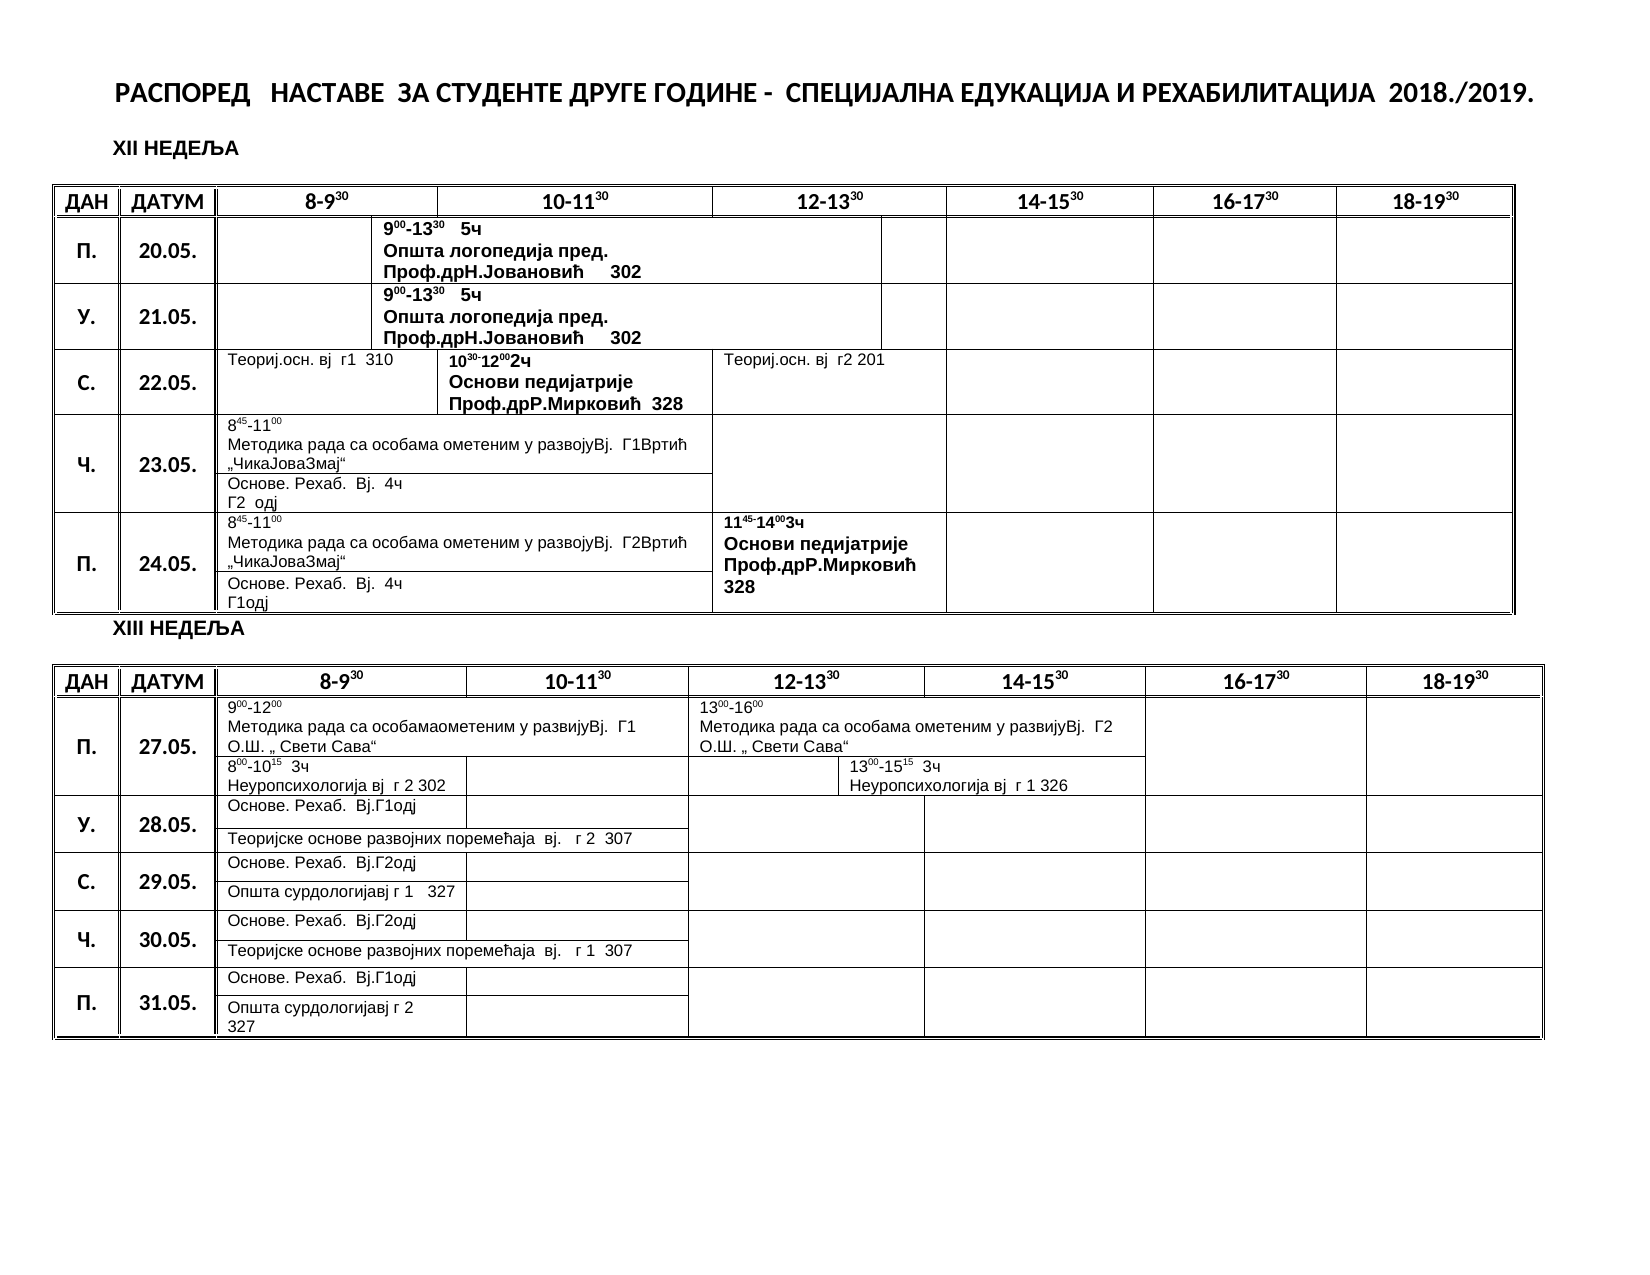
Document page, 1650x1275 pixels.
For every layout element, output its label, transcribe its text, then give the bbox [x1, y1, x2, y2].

table_cell [1337, 284, 1512, 349]
table_cell У. [55, 796, 118, 852]
table_cell [1367, 796, 1542, 852]
table_cell [947, 350, 1153, 414]
table_cell Основе. Рехаб. Вј.Г2одј [218, 853, 466, 881]
table_cell [1154, 513, 1336, 612]
table_cell [467, 757, 688, 795]
table_cell [1146, 698, 1366, 795]
table_cell [925, 853, 1145, 910]
table_cell [1367, 911, 1542, 967]
table_cell [689, 757, 838, 795]
table_header 8-930 [216, 667, 466, 695]
table_cell [713, 415, 946, 512]
table_header 8-930 [216, 187, 437, 215]
table_header 14-1530 [947, 187, 1153, 215]
table_cell У. [55, 284, 118, 349]
table_cell 28.05. [121, 796, 214, 852]
table_cell 1145-14003ч Основи педијатрије Проф.дрР.Мирковић 328 [713, 513, 946, 612]
table_cell [467, 911, 688, 940]
table_cell [689, 853, 924, 910]
table_cell 900-1330 5ч Општа логопедија пред. Проф.дрН.Јовановић 302 [372, 218, 881, 283]
table_cell [1337, 415, 1512, 512]
table_header 10-1130 [438, 187, 712, 215]
table_cell [1146, 853, 1366, 910]
table_cell 23.05. [121, 415, 214, 512]
table_cell Теориј.осн. вј г2 201 [713, 350, 946, 414]
table_cell П. [54, 695, 120, 795]
table_cell 845-1100 Методика рада са особама ометеним у развoјуВј. Г2Вртић „ЧикаЈоваЗмај“ [218, 513, 712, 571]
table_cell 31.05. [120, 968, 216, 1036]
table_cell [1146, 796, 1366, 852]
table_cell Основе. Рехаб. Вј.Г1одј [218, 796, 466, 827]
table_cell 21.05. [121, 284, 214, 349]
table_cell [467, 996, 688, 1036]
table_cell [1337, 350, 1512, 414]
table_header 18-1930 [1337, 187, 1512, 215]
table_cell С. [55, 350, 118, 414]
table_cell 30.05. [121, 911, 214, 967]
table_cell [689, 796, 924, 852]
table_cell [947, 218, 1153, 283]
table_cell 24.05. [120, 513, 216, 612]
table_cell [925, 968, 1145, 1036]
table_cell [947, 415, 1153, 512]
table_cell Теориј.осн. вј г1 310 [218, 350, 437, 414]
table_cell П. [55, 513, 120, 612]
table_cell [925, 911, 1145, 967]
table_header ДАТУМ [120, 187, 216, 215]
table_cell С. [55, 853, 118, 910]
table_cell Општа сурдологијавј г 2 327 [216, 996, 466, 1036]
table_cell [947, 284, 1153, 349]
table_cell [467, 882, 688, 910]
table_cell [467, 968, 688, 995]
table_header 14-1530 [925, 667, 1145, 695]
table_cell 20.05. [121, 218, 214, 283]
table_cell [1367, 968, 1542, 1036]
table_header 12-1330 [713, 187, 946, 215]
table_cell 1300-1515 3ч Неуропсихологија вј г 1 326 [839, 757, 1145, 795]
table_header 12-1330 [689, 667, 924, 695]
text XII НЕДЕЉА [112, 136, 1537, 159]
table_cell [882, 218, 946, 283]
table_cell [467, 796, 688, 827]
table_header ДАН [55, 665, 120, 695]
table_cell 1030-12002ч Основи педијатрије Проф.дрР.Мирковић 328 [438, 350, 712, 414]
table_cell 900-1200 Методика рада са особамаометеним у развијуВј. Г1 О.Ш. „ Свети Сава“ [218, 698, 688, 756]
table_cell 27.05. [121, 698, 214, 795]
table_cell [1146, 911, 1366, 967]
table_cell Основе. Рехаб. Вј.Г1одј [218, 968, 466, 995]
table_cell Теоријске основе развојних поремећаја вј. г 1 307 [218, 941, 688, 967]
table_cell Основе. Рехаб. Вј. 4ч Г1одј [216, 572, 712, 612]
table_header ДАТУМ [120, 667, 216, 695]
table_cell Ч. [55, 911, 118, 967]
table_cell Основе. Рехаб. Вј. 4ч Г2 одј [218, 474, 712, 512]
table_cell 22.05. [121, 350, 214, 414]
table_cell 1300-1600 Методика рада са особама ометеним у развијуВј. Г2 О.Ш. „ Свети Сава“ [689, 698, 1145, 756]
table_header 18-1930 [1367, 667, 1542, 695]
table_cell [218, 284, 371, 349]
table_header 10-1130 [467, 667, 688, 695]
table_cell Теоријске основе развојних поремећаја вј. г 2 307 [218, 829, 688, 852]
table_cell [882, 284, 946, 349]
table_cell [1154, 218, 1336, 283]
table_cell [925, 796, 1145, 852]
table_cell П. [55, 968, 120, 1036]
table_cell [1146, 968, 1366, 1036]
table_header ДАН [54, 185, 120, 215]
table_header 16-1730 [1154, 187, 1336, 215]
text XIII НЕДЕЉА [112, 615, 1537, 639]
table_cell Општа сурдологијавј г 1 327 [218, 882, 466, 910]
table_cell [689, 968, 924, 1036]
table_cell 29.05. [121, 853, 214, 910]
table_cell [1367, 695, 1543, 795]
table_cell [947, 513, 1153, 612]
table_cell 845-1100 Методика рада са особама ометеним у развoјуВј. Г1Вртић „ЧикаЈоваЗмај“ [218, 415, 712, 473]
table_header 16-1730 [1146, 667, 1366, 695]
table_cell [1337, 215, 1514, 283]
table_cell П. [54, 215, 120, 283]
table_cell [467, 853, 688, 881]
table_cell Ч. [55, 415, 118, 512]
table_cell 800-1015 3ч Неуропсихологија вј г 2 302 [218, 757, 466, 795]
table_cell [1154, 284, 1336, 349]
table_cell [1154, 415, 1336, 512]
text РАСПОРЕД НАСТАВЕ ЗА СТУДЕНТЕ ДРУГЕ ГОДИНЕ - СПЕЦИЈАЛНА ЕДУКАЦИЈА И РЕХАБИЛИТАЦИЈА 2018./2019. [112, 74, 1537, 109]
table_cell [1337, 513, 1512, 612]
table_cell [1367, 853, 1542, 910]
table_cell [1154, 350, 1336, 414]
table_cell [689, 911, 924, 967]
table_cell 900-1330 5ч Општа логопедија пред. Проф.дрН.Јовановић 302 [372, 284, 881, 349]
table_cell [218, 218, 371, 283]
table_cell Основе. Рехаб. Вј.Г2одј [218, 911, 466, 940]
